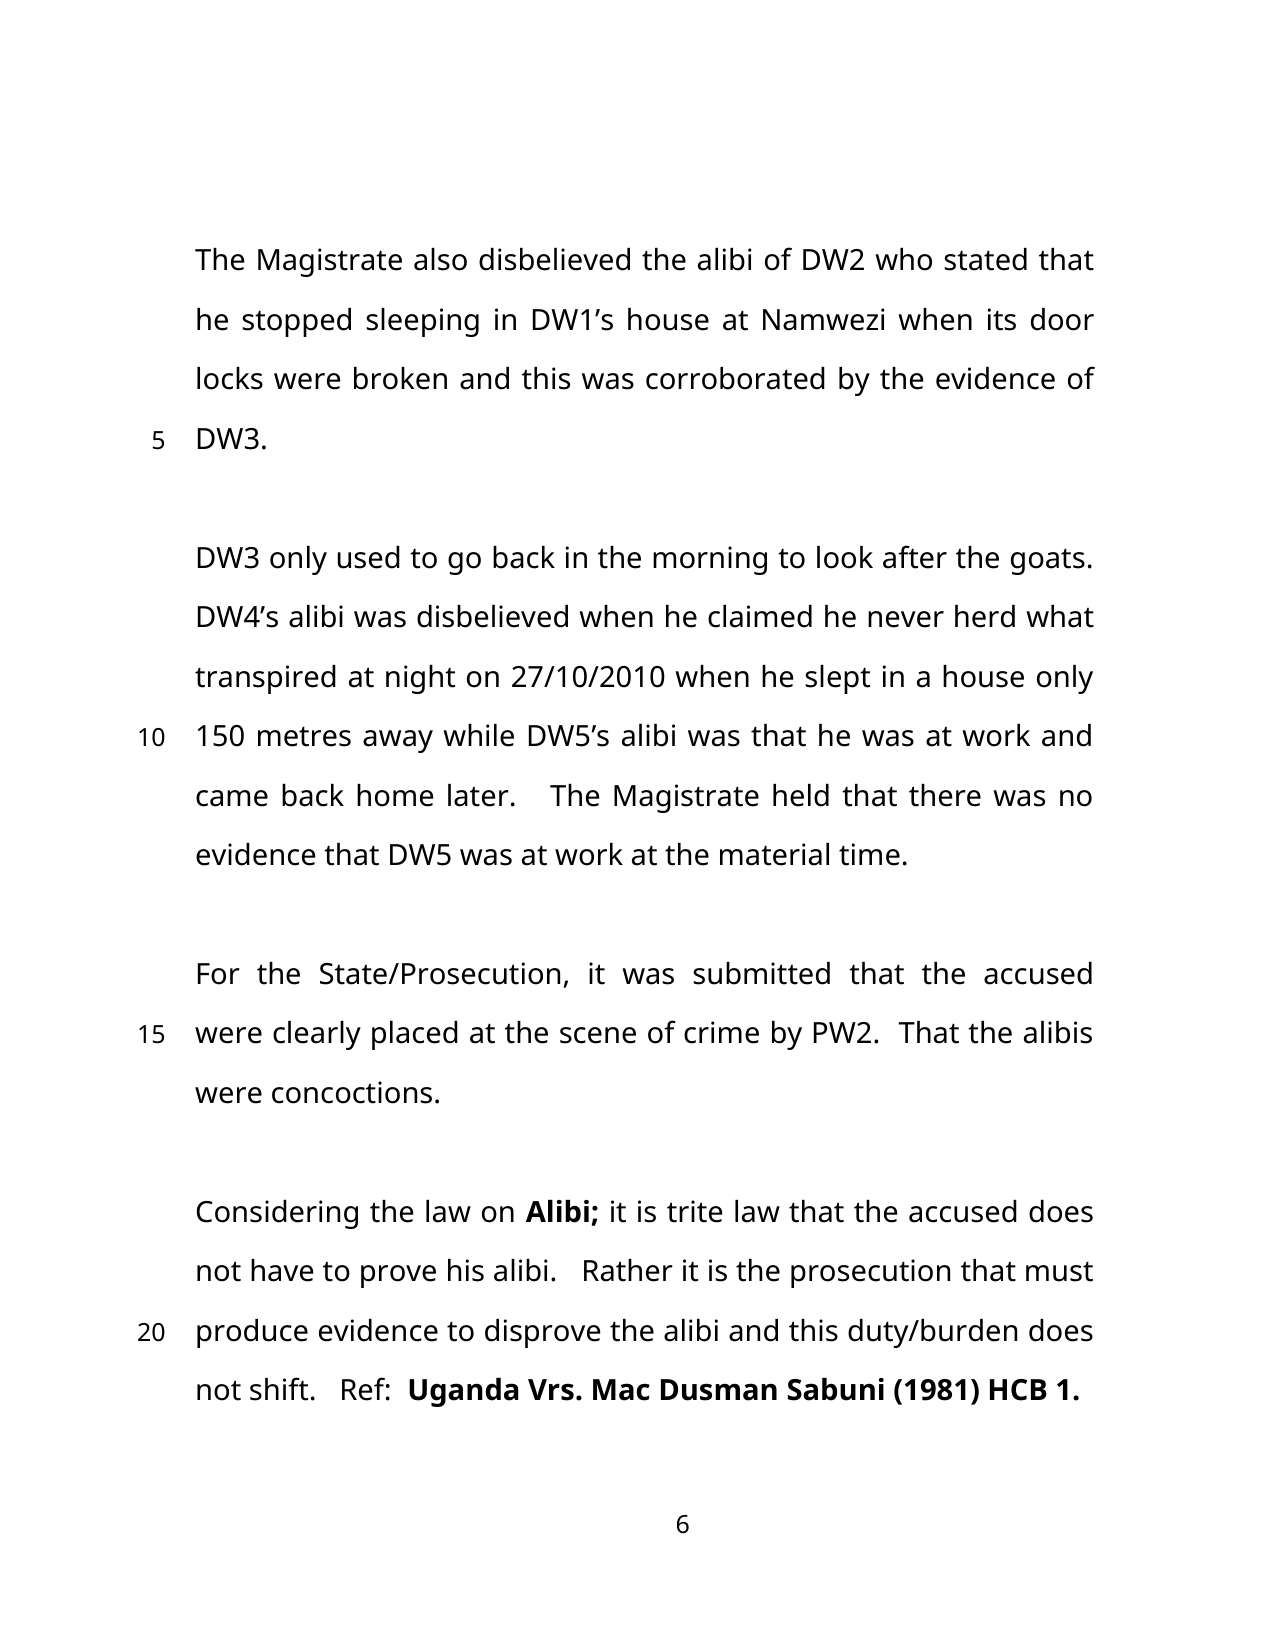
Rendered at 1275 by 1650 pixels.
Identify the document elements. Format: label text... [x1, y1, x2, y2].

text The Magistrate also disbelieved the alibi of DW2 who stated that he stopped sleeping in DW1’s house at Namwezi when its door locks were broken and this was corroborated by the evidence of DW3. [195, 239, 1095, 458]
text For the State/Prosecution, it was submitted that the accused were clearly placed at the scene of crime by PW2. That the alibis were concoctions. [195, 953, 1095, 1112]
text DW3 only used to go back in the morning to look after the goats. DW4’s alibi was disbelieved when he claimed he never herd what transpired at night on 27/10/2010 when he slept in a house only 150 metres away while DW5’s alibi was that he was at work and came back home later. The Magistrate held that there was no evidence that DW5 was at work at the material time. [195, 537, 1095, 874]
text Considering the law on Alibi; it is trite law that the accused does not have to prove his alibi. Rather it is the prosecution that must produce evidence to disprove the alibi and this duty/burden does not shift. Ref: Uganda Vrs. Mac Dusman Sabuni (1981) HCB 1. [195, 1191, 1095, 1409]
